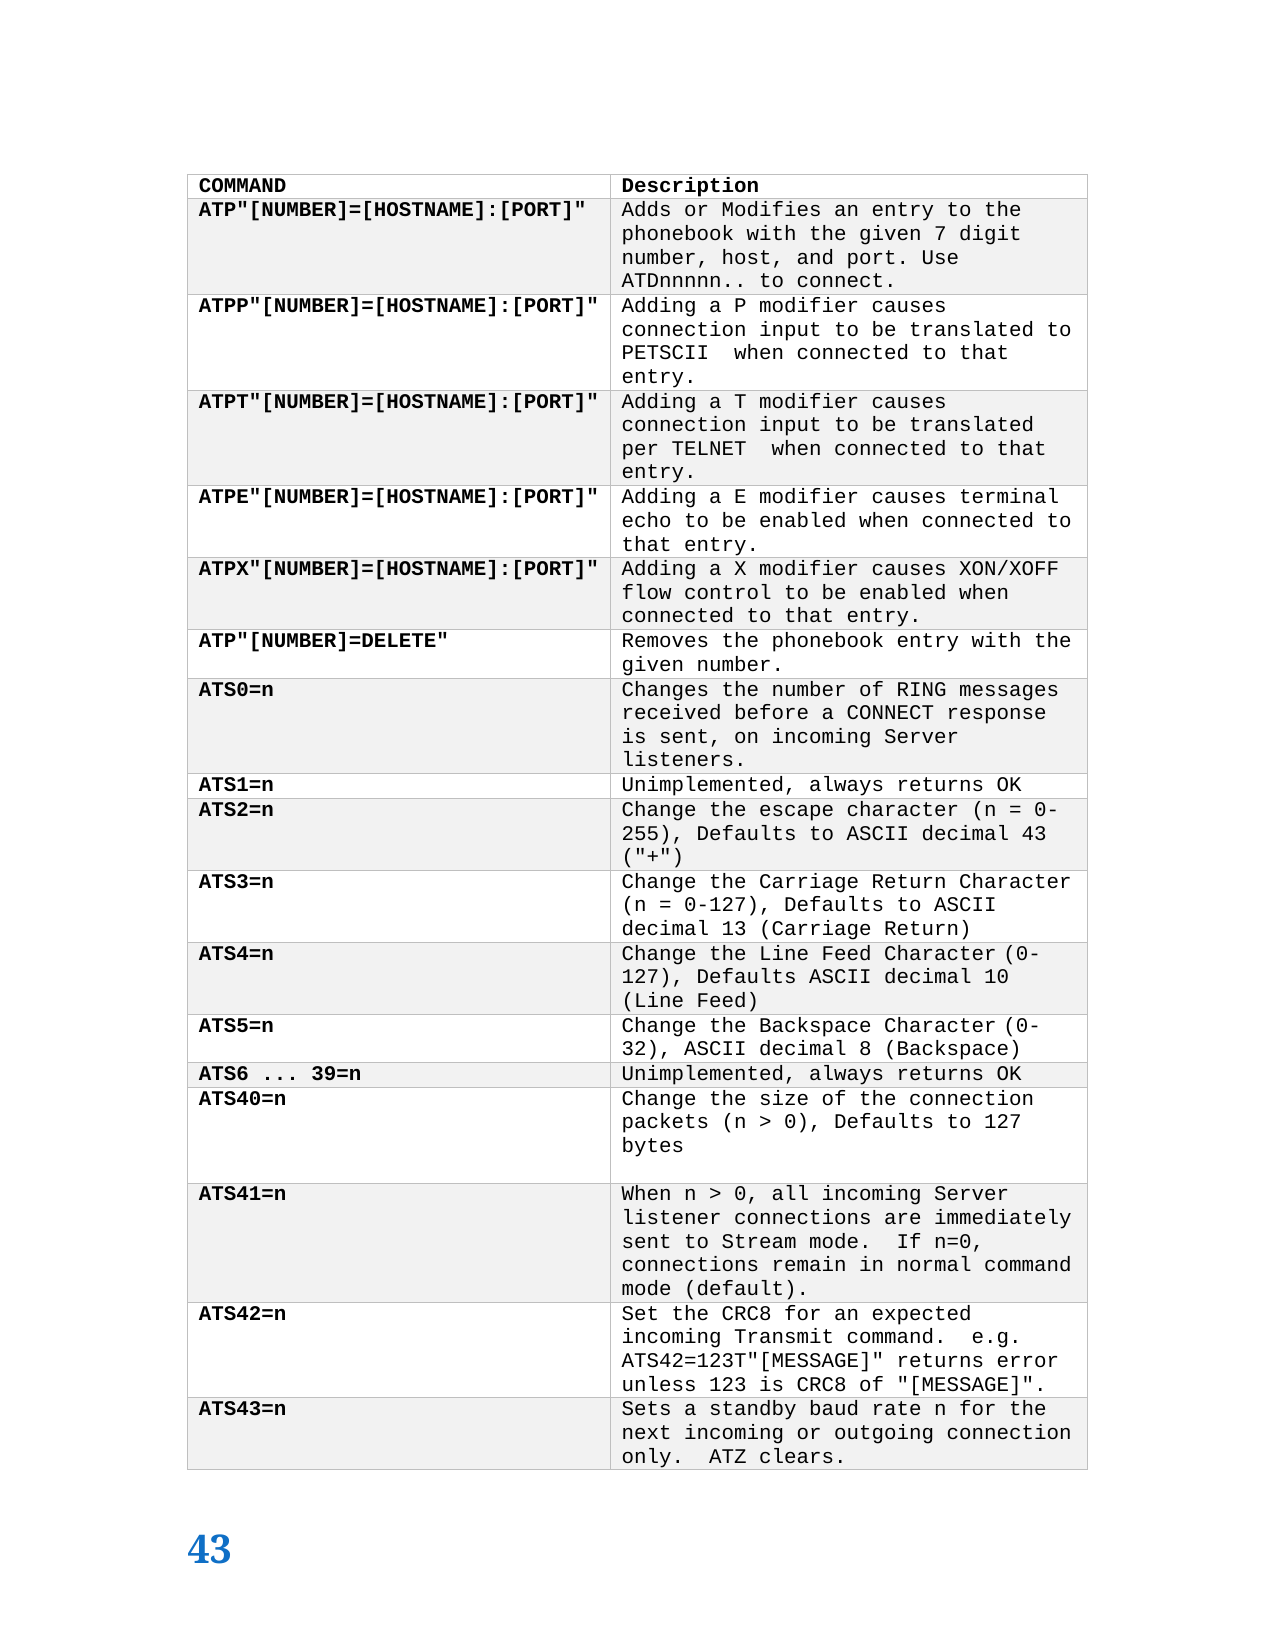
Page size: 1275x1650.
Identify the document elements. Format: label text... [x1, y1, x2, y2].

table_header COMMAND [188, 175, 610, 198]
table_cell ATS43=n [188, 1398, 610, 1469]
table_cell ATS5=n [188, 1015, 610, 1062]
table_cell Adding a T modifier causes connection input to be translated per TELNET when connected to that entry. [611, 391, 1087, 485]
table_cell Adding a P modifier causes connection input to be translated to PETSCII when connected to that entry. [611, 295, 1087, 389]
table_cell Changes the number of RING messages received before a CONNECT response is sent, on incoming Server listeners. [611, 679, 1087, 773]
table_cell ATS2=n [188, 799, 610, 870]
table_cell ATPX"[NUMBER]=[HOSTNAME]:[PORT]" [188, 558, 610, 629]
table_cell ATS40=n [188, 1088, 610, 1182]
table_cell Change the Carriage Return Character (n = 0-127), Defaults to ASCII decimal 13 (Carriage Return) [611, 871, 1087, 942]
table_cell When n > 0, all incoming Server listener connections are immediately sent to Stream mode. If n=0, connections remain in normal command mode (default). [611, 1184, 1087, 1302]
table_cell ATS1=n [188, 774, 610, 798]
table_cell ATPE"[NUMBER]=[HOSTNAME]:[PORT]" [188, 486, 610, 557]
table_cell Adding a X modifier causes XON/XOFF flow control to be enabled when connected to that entry. [611, 558, 1087, 629]
table_cell Change the Backspace Character (0-32), ASCII decimal 8 (Backspace) [611, 1015, 1087, 1062]
table_cell ATS4=n [188, 943, 610, 1014]
table_cell Change the escape character (n = 0-255), Defaults to ASCII decimal 43 ("+") [611, 799, 1087, 870]
table_cell ATS41=n [188, 1184, 610, 1302]
table_cell Sets a standby baud rate n for the next incoming or outgoing connection only. ATZ clears. [611, 1398, 1087, 1469]
table_cell ATS3=n [188, 871, 610, 942]
table_cell ATPT"[NUMBER]=[HOSTNAME]:[PORT]" [188, 391, 610, 485]
table_cell Set the CRC8 for an expected incoming Transmit command. e.g. ATS42=123T"[MESSAGE]" returns error unless 123 is CRC8 of "[MESSAGE]". [611, 1303, 1087, 1397]
table_cell Change the Line Feed Character (0-127), Defaults ASCII decimal 10 (Line Feed) [611, 943, 1087, 1014]
table_cell ATS42=n [188, 1303, 610, 1397]
table_cell Unimplemented, always returns OK [611, 774, 1087, 798]
table_header Description [611, 175, 1087, 198]
table_cell ATPP"[NUMBER]=[HOSTNAME]:[PORT]" [188, 295, 610, 389]
table_cell Change the size of the connection packets (n > 0), Defaults to 127 bytes [611, 1088, 1087, 1182]
table_cell ATS0=n [188, 679, 610, 773]
table_cell Adds or Modifies an entry to the phonebook with the given 7 digit number, host, and port. Use ATDnnnnn.. to connect. [611, 199, 1087, 294]
table_cell Unimplemented, always returns OK [611, 1063, 1087, 1087]
table_cell Adding a E modifier causes terminal echo to be enabled when connected to that entry. [611, 486, 1087, 557]
table_cell ATP"[NUMBER]=DELETE" [188, 630, 610, 677]
table_cell ATP"[NUMBER]=[HOSTNAME]:[PORT]" [188, 199, 610, 294]
table_cell ATS6 ... 39=n [188, 1063, 610, 1087]
table_cell Removes the phonebook entry with the given number. [611, 630, 1087, 677]
